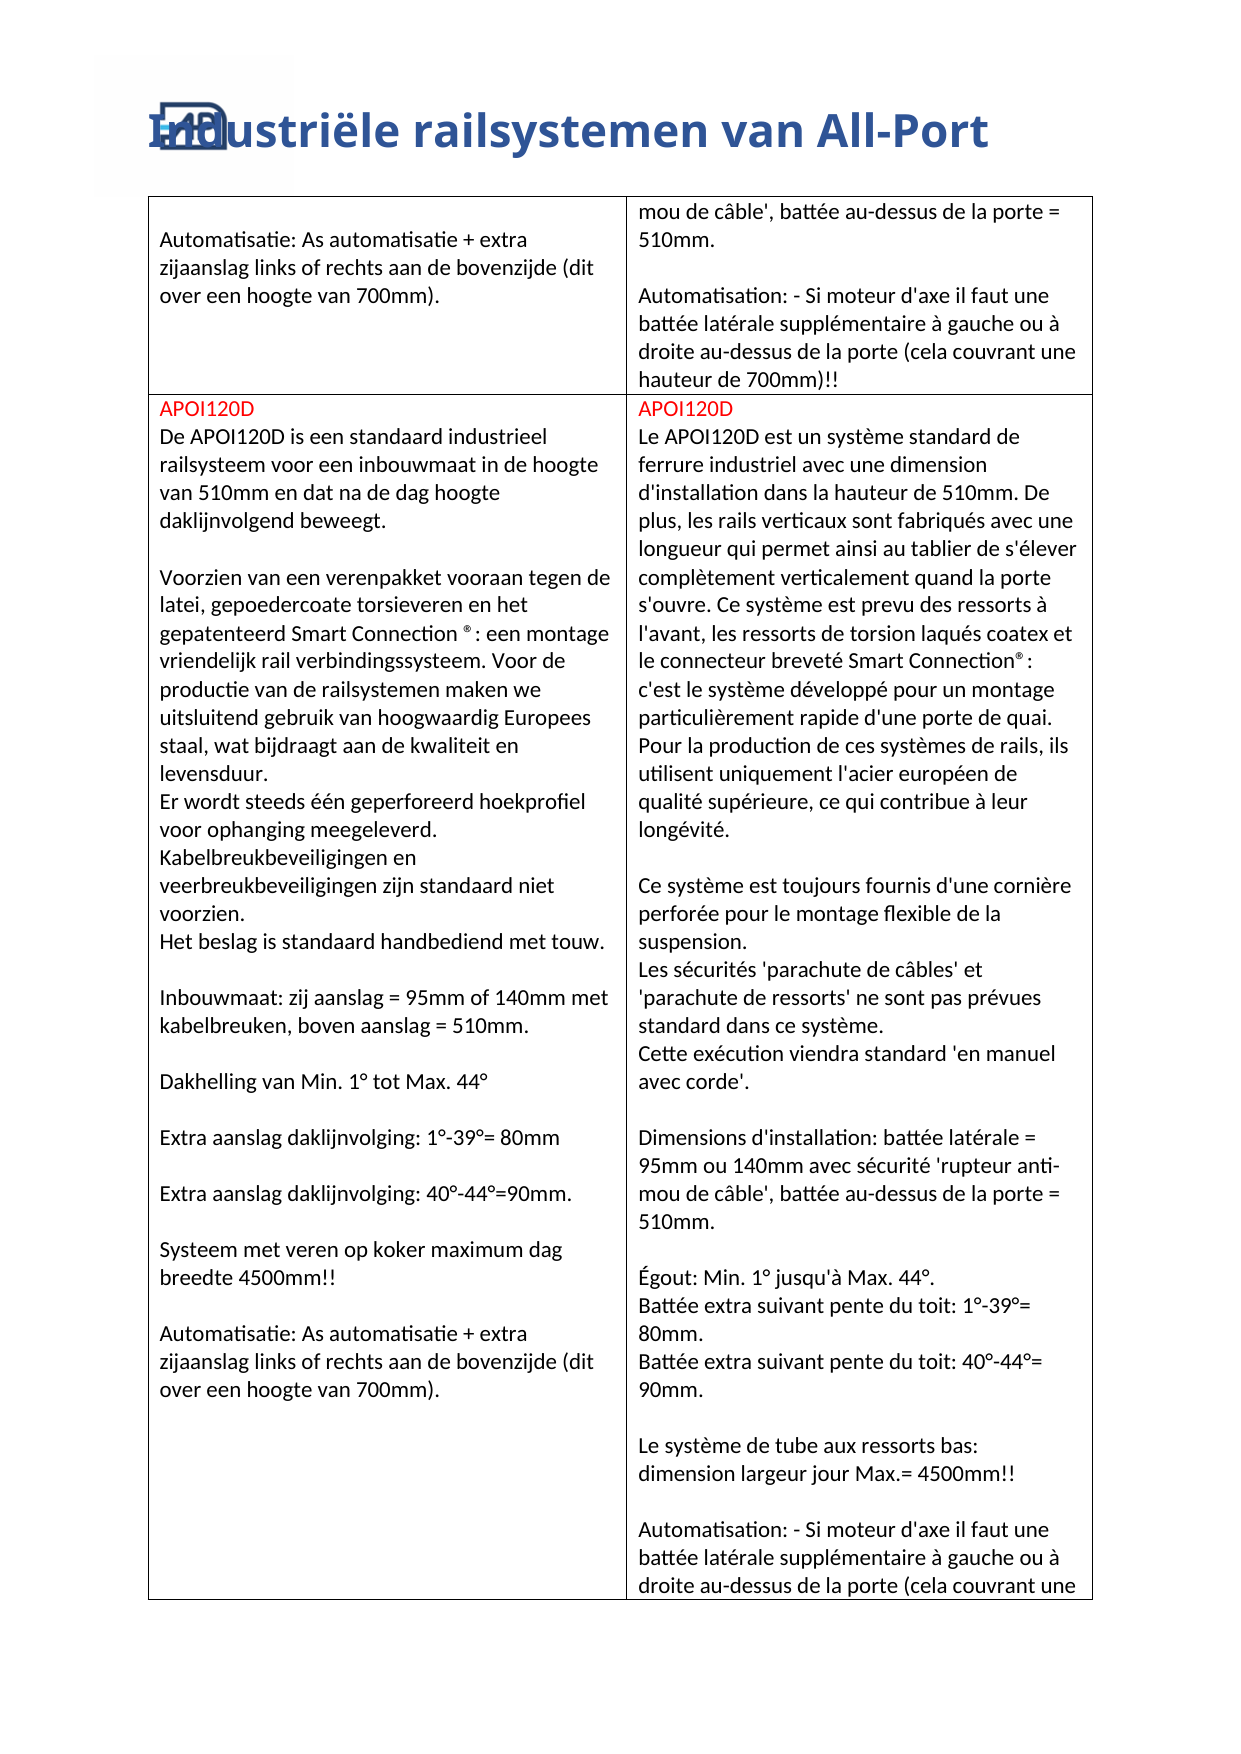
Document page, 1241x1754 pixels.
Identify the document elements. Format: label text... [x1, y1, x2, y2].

picture [93, 55, 294, 197]
picture [288, 127, 294, 142]
